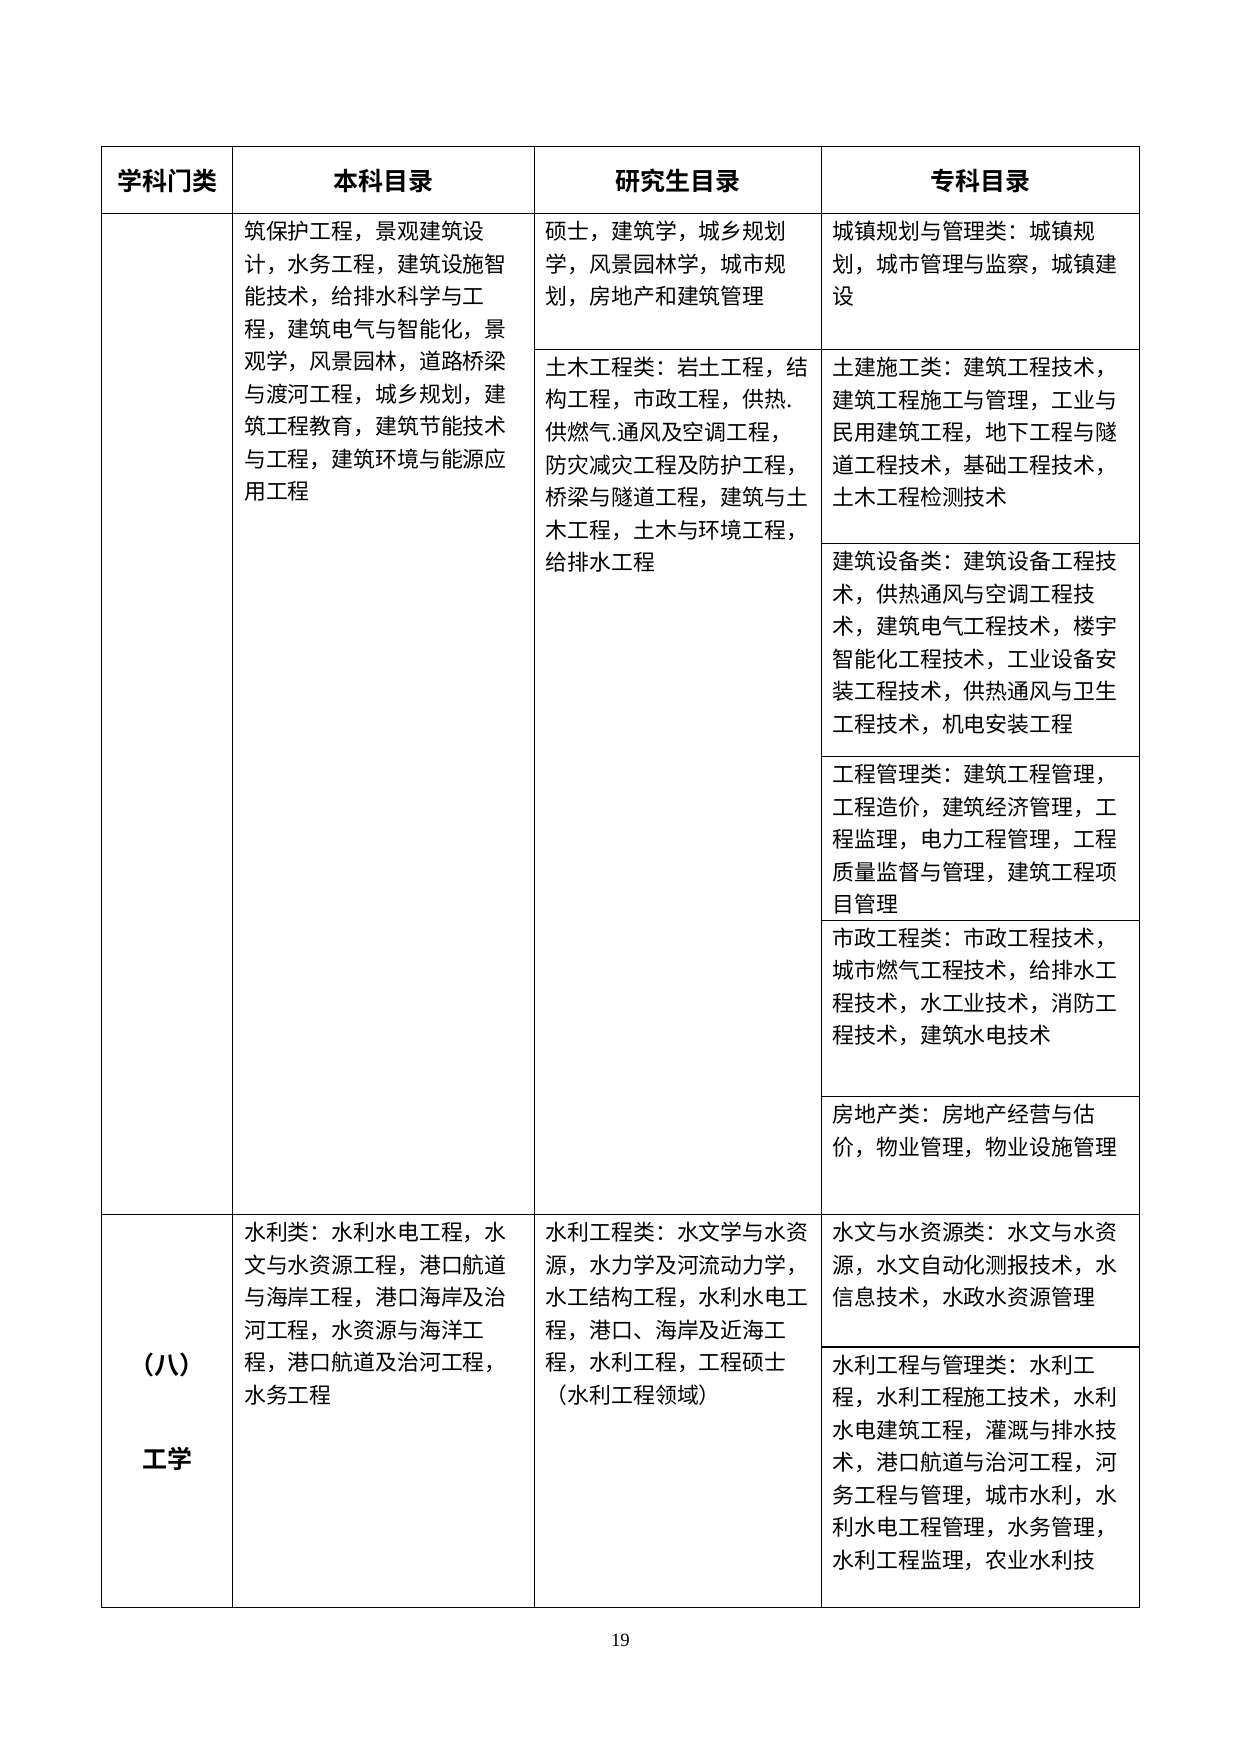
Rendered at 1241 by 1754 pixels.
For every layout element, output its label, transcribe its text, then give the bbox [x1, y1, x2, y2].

table_header 学科门类 [102, 147, 232, 213]
table_cell 工程管理类：建筑工程管理，工程造价，建筑经济管理，工程监理，电力工程管理，工程质量监督与管理，建筑工程项目管理 [822, 757, 1139, 919]
table_cell 城镇规划与管理类：城镇规划，城市管理与监察，城镇建设 [822, 214, 1139, 349]
table_cell （八） 工学 [102, 1215, 232, 1607]
table_cell 建筑设备类：建筑设备工程技术，供热通风与空调工程技术，建筑电气工程技术，楼宇智能化工程技术，工业设备安装工程技术，供热通风与卫生工程技术，机电安装工程 [822, 544, 1139, 756]
table_cell 土建施工类：建筑工程技术，建筑工程施工与管理，工业与民用建筑工程，地下工程与隧道工程技术，基础工程技术，土木工程检测技术 [822, 350, 1139, 543]
table_header 本科目录 [233, 147, 534, 213]
table_cell 市政工程类：市政工程技术，城市燃气工程技术，给排水工程技术，水工业技术，消防工程技术，建筑水电技术 [822, 921, 1139, 1096]
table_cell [535, 214, 821, 349]
table_cell 房地产类：房地产经营与估价，物业管理，物业设施管理 [822, 1097, 1139, 1214]
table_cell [822, 1348, 1139, 1607]
table_header 专科目录 [822, 147, 1139, 213]
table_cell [233, 214, 534, 1214]
table_cell 土木工程类：岩土工程，结构工程，市政工程，供热.供燃气.通风及空调工程，防灾减灾工程及防护工程，桥梁与隧道工程，建筑与土木工程，土木与环境工程，给排水工程 [535, 350, 821, 1214]
table_cell 水利类：水利水电工程，水文与水资源工程，港口航道与海岸工程，港口海岸及治河工程，水资源与海洋工程，港口航道及治河工程，水务工程 [233, 1215, 534, 1607]
table_cell 水文与水资源类：水文与水资源，水文自动化测报技术，水信息技术，水政水资源管理 [822, 1215, 1139, 1346]
table_header 研究生目录 [535, 147, 821, 213]
table_cell 水利工程类：水文学与水资源，水力学及河流动力学，水工结构工程，水利水电工程，港口、海岸及近海工程，水利工程，工程硕士（水利工程领域） [535, 1215, 821, 1607]
